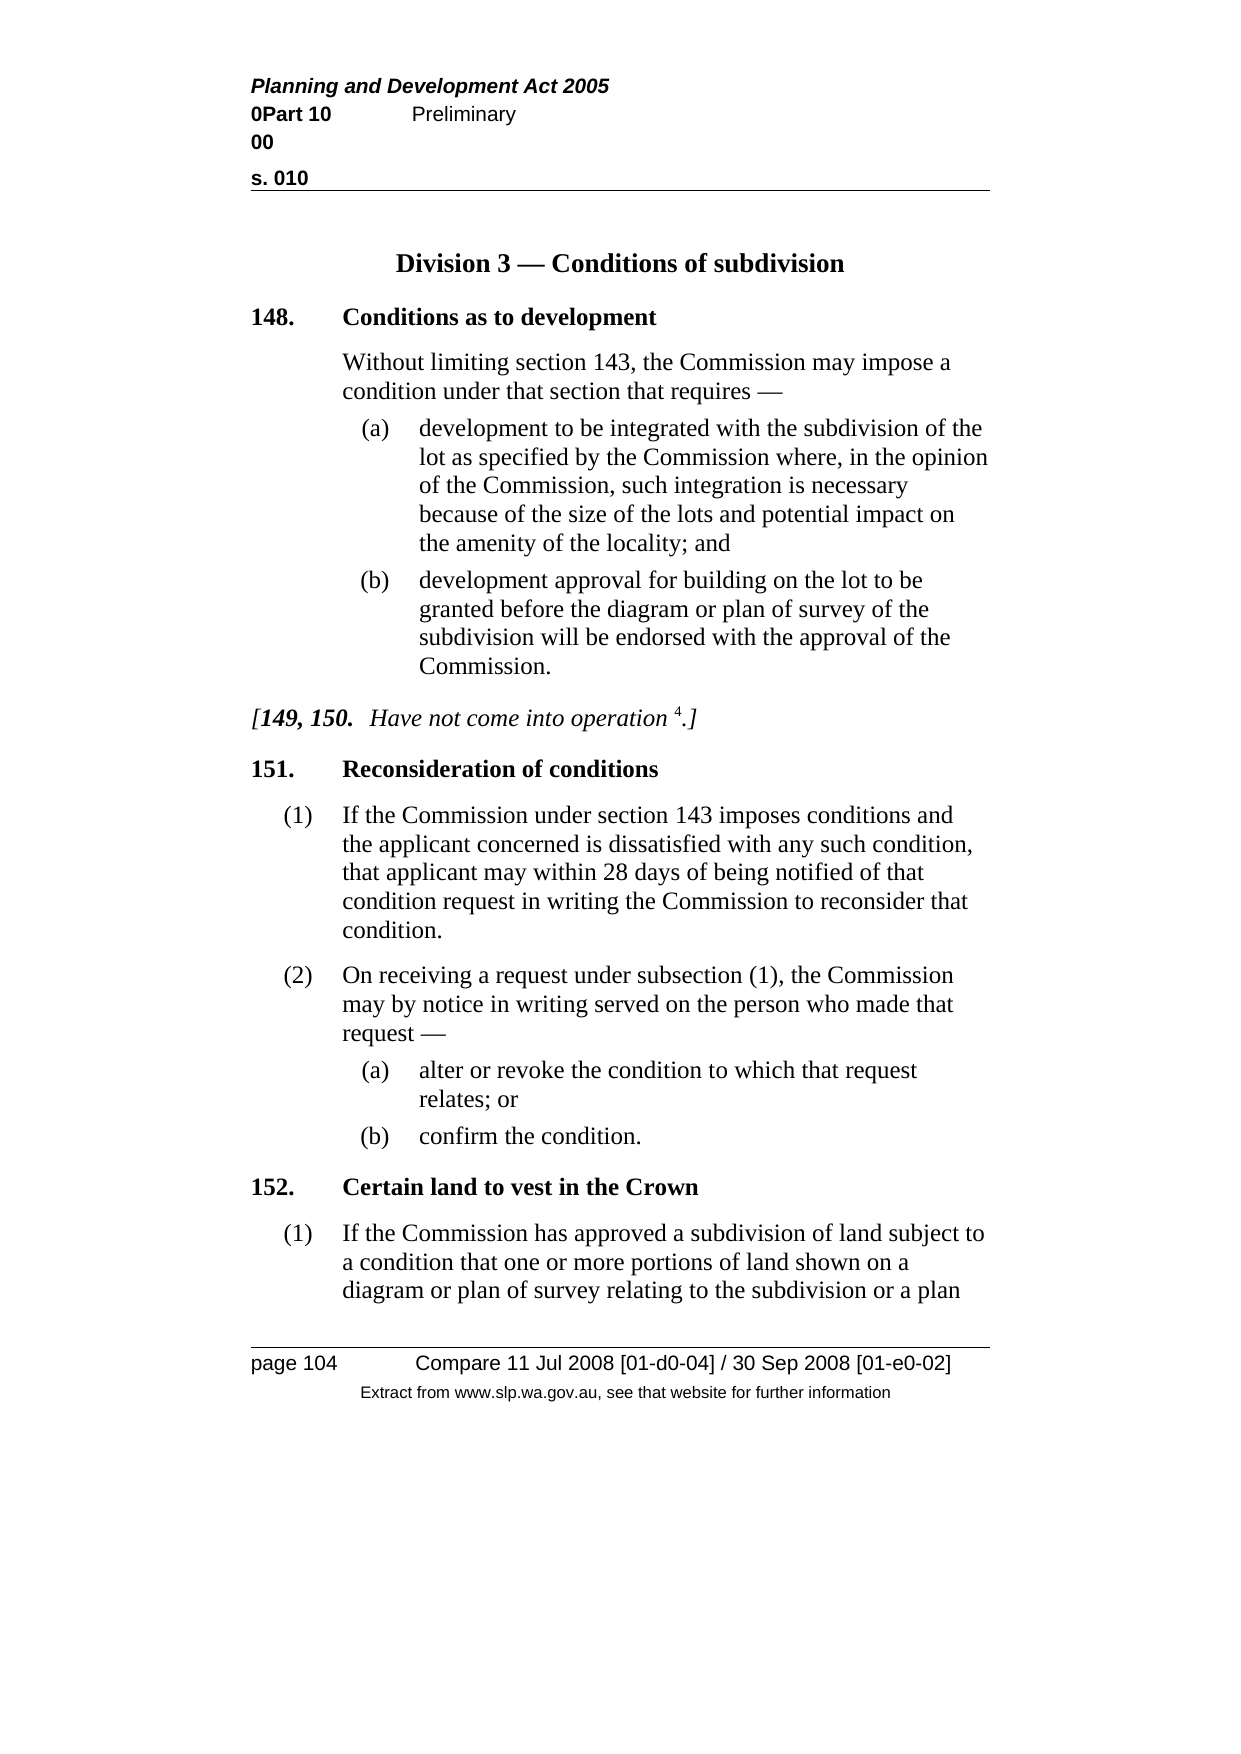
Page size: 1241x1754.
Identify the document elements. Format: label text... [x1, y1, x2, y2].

text (1) If the Commission under section 143 imposes conditions and the applicant concerned is dissatisfied with any such condition, that applicant may within 28 days of being notified of that condition request in writing the Commission to reconsider that condition. [251, 800, 990, 944]
text (a) development to be integrated with the subdivision of the lot as specified by the Commission where, in the opinion of the Commission, such integration is necessary because of the size of the lots and potential impact on the amenity of the locality; and [251, 413, 990, 557]
subtitle 152. Certain land to vest in the Crown [251, 1172, 990, 1201]
text (b) development approval for building on the lot to be granted before the diagram or plan of survey of the subdivision will be endorsed with the approval of the Commission. [251, 565, 990, 680]
subtitle Division 3 — Conditions of subdivision [251, 247, 990, 279]
text (a) alter or revoke the condition to which that request relates; or [251, 1055, 990, 1112]
subtitle 151. Reconsideration of conditions [251, 754, 990, 783]
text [251, 1218, 990, 1304]
text [149, 150. Have not come into operation 4.] [251, 703, 990, 732]
text (2) On receiving a request under subsection (1), the Commission may by notice in writing served on the person who made that request — [251, 960, 990, 1047]
text (b) confirm the condition. [251, 1121, 990, 1149]
text Without limiting section 143, the Commission may impose a condition under that section that requires — [251, 347, 990, 404]
subtitle 148. Conditions as to development [251, 302, 990, 330]
